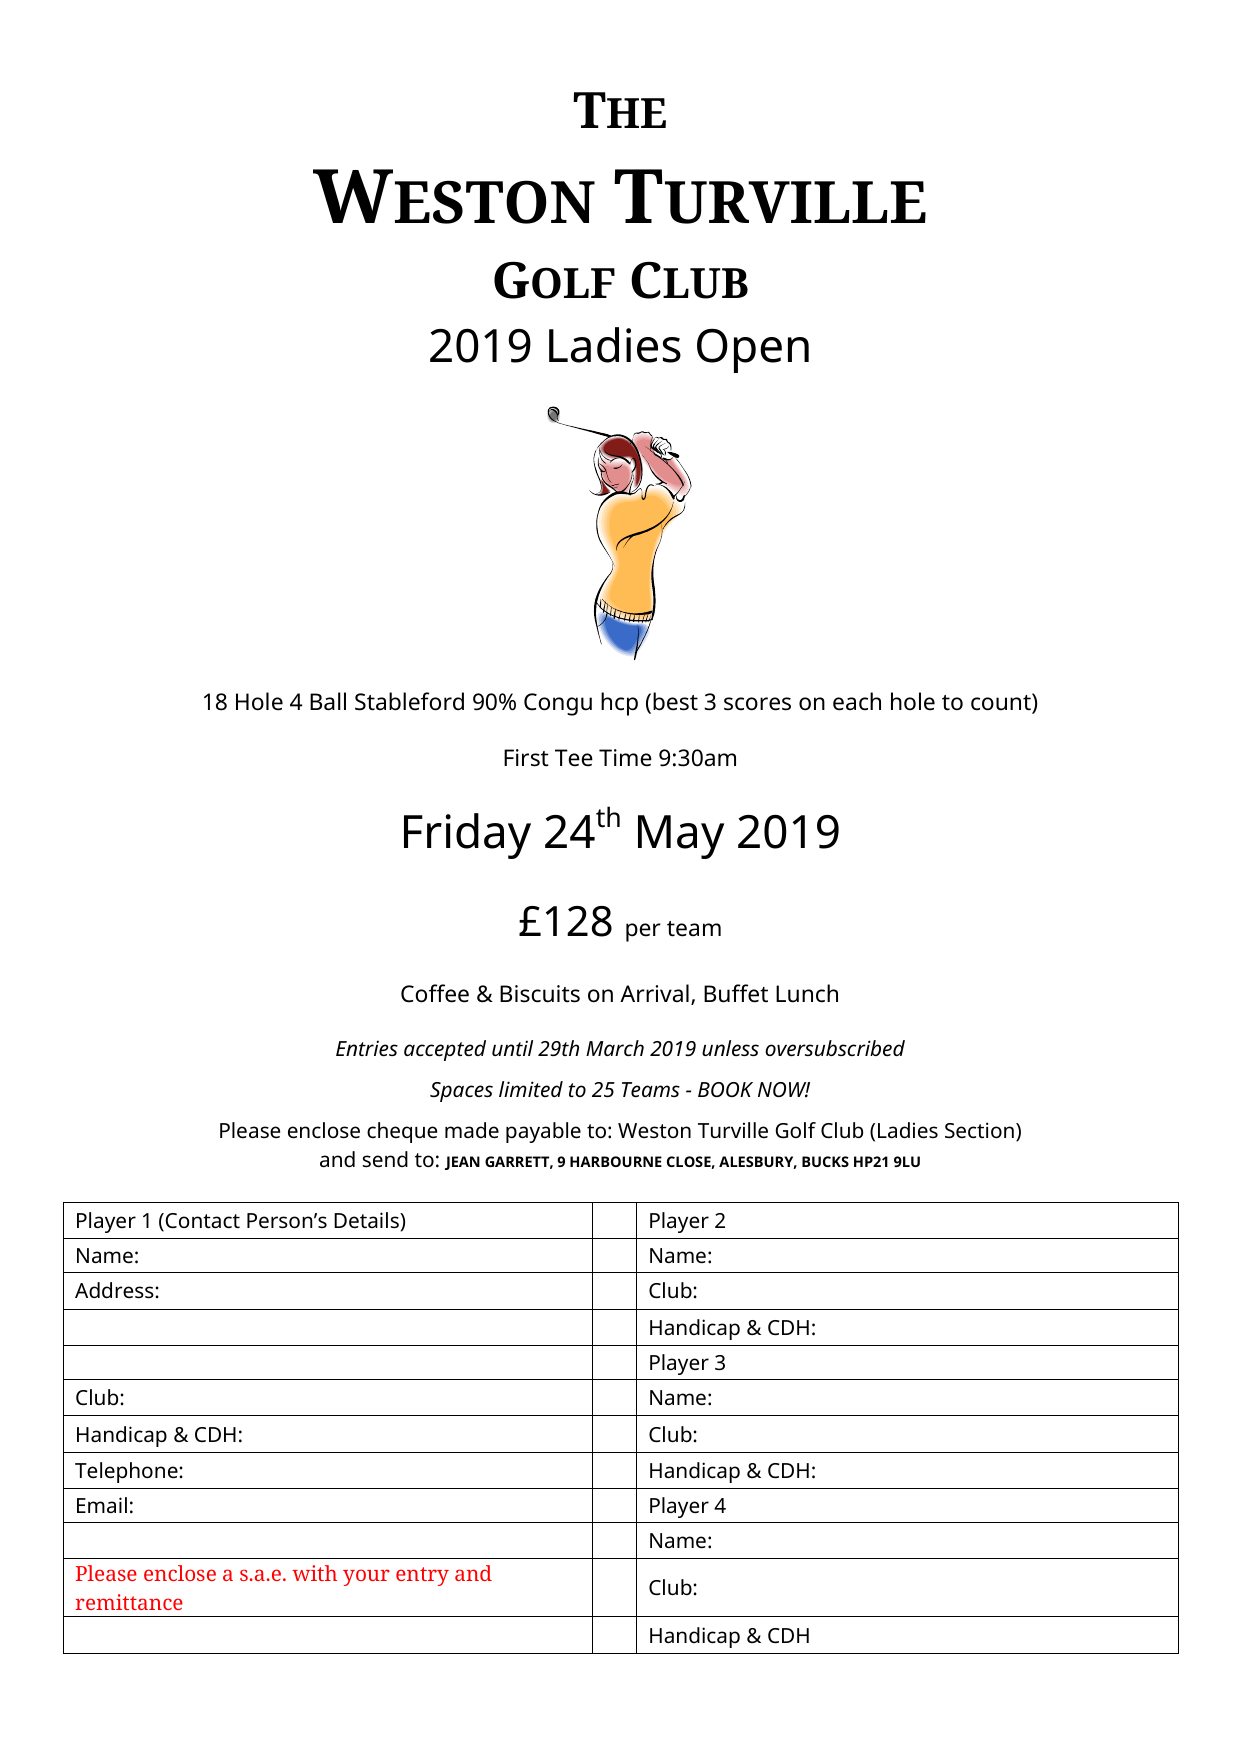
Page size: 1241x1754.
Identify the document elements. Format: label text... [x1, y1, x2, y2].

table_header Player 1 (Contact Person’s Details) [64, 1203, 592, 1238]
table_cell Club: [637, 1416, 1178, 1452]
table_cell Player 3 [637, 1346, 1178, 1379]
table_cell Address: [64, 1273, 592, 1308]
table_cell Club: [637, 1559, 1178, 1616]
text Coffee & Biscuits on Arrival, Buffet Lunch [75, 978, 1165, 1009]
text Spaces limited to 25 Teams - BOOK NOW! [75, 1075, 1165, 1104]
table_header Player 2 [637, 1203, 1178, 1238]
table_cell Handicap & CDH: [64, 1416, 592, 1452]
text GOLF CLUB [75, 245, 1165, 313]
text WESTON TURVILLE [75, 143, 1165, 245]
table_cell Handicap & CDH [637, 1617, 1178, 1653]
table_cell Handicap & CDH: [637, 1310, 1178, 1345]
table_cell Telephone: [64, 1453, 592, 1488]
table_cell [593, 1489, 636, 1522]
table_cell [64, 1523, 592, 1558]
text THE [75, 75, 1165, 143]
table_cell Email: [64, 1489, 592, 1522]
table_cell [64, 1310, 592, 1345]
table_cell Name: [637, 1380, 1178, 1415]
text First Tee Time 9:30am [75, 742, 1165, 774]
table_cell Player 4 [637, 1489, 1178, 1522]
text and send to: JEAN GARRETT, 9 HARBOURNE CLOSE, ALESBURY, BUCKS HP21 9LU [75, 1145, 1165, 1173]
text Entries accepted until 29th March 2019 unless oversubscribed [75, 1034, 1165, 1063]
table_cell [64, 1346, 592, 1379]
table_cell [593, 1523, 636, 1558]
table_cell [593, 1559, 636, 1616]
table_cell Name: [64, 1239, 592, 1272]
text 18 Hole 4 Ball Stableford 90% Congu hcp (best 3 scores on each hole to count) [75, 686, 1165, 717]
table_cell [593, 1453, 636, 1488]
table_cell Please enclose a s.a.e. with your entry and remittance [64, 1559, 592, 1616]
table_cell [593, 1380, 636, 1415]
table_cell [593, 1416, 636, 1452]
table_cell Name: [637, 1239, 1178, 1272]
table_cell Club: [64, 1380, 592, 1415]
table_cell [593, 1310, 636, 1345]
table_cell [593, 1617, 636, 1653]
text Please enclose cheque made payable to: Weston Turville Golf Club (Ladies Section) [75, 1116, 1165, 1145]
text 2019 Ladies Open [75, 313, 1165, 376]
table_cell Handicap & CDH: [637, 1453, 1178, 1488]
table_cell Club: [637, 1273, 1178, 1308]
table_cell [593, 1273, 636, 1308]
text £128 per team [75, 892, 1165, 948]
text Friday 24th May 2019 [75, 799, 1165, 862]
table_cell [593, 1346, 636, 1379]
table_cell [593, 1239, 636, 1272]
table_header [593, 1203, 636, 1238]
table_cell Name: [637, 1523, 1178, 1558]
table_cell [64, 1617, 592, 1653]
